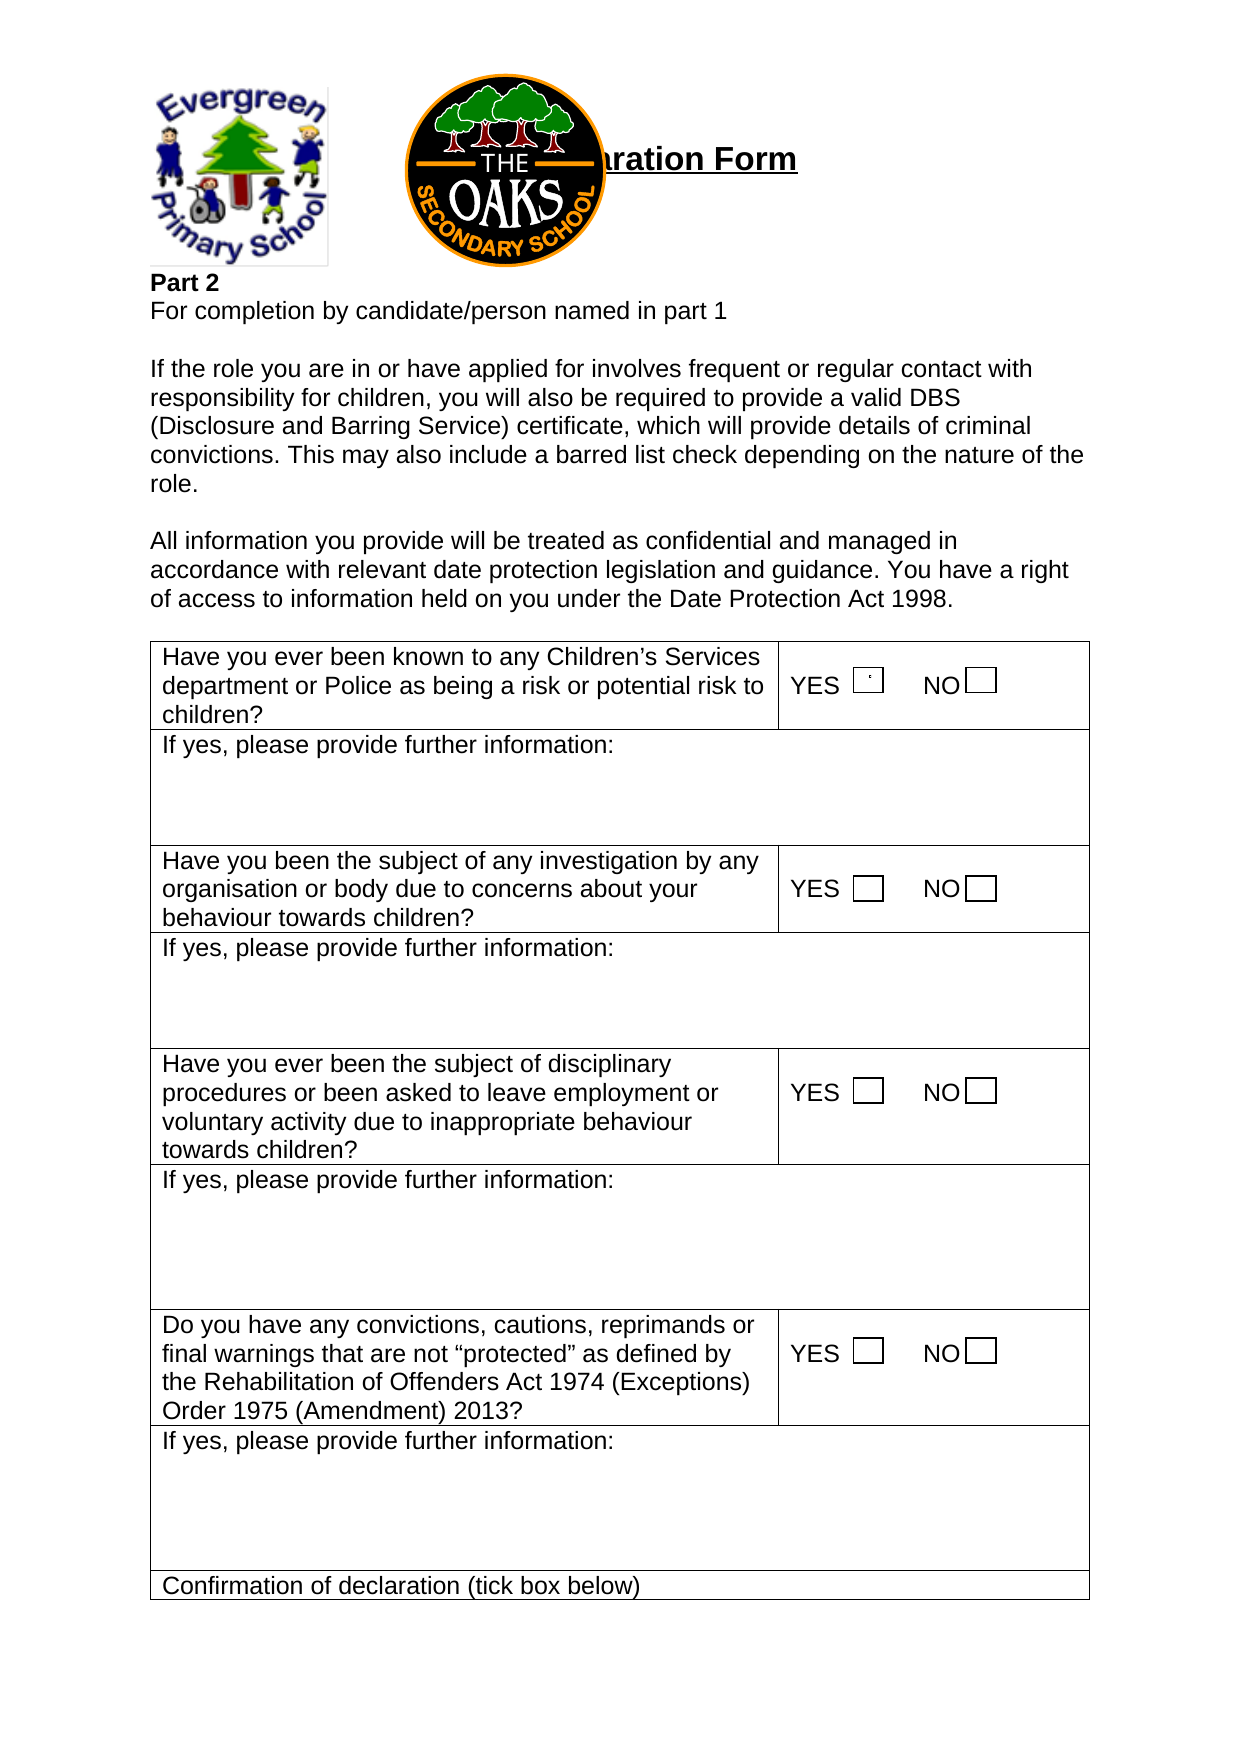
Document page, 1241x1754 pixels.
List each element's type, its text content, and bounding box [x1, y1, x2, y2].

table_cell Do you have any convictions, cautions, reprimands or final warnings that are not “protected” as defined by the Rehabilitation of Offenders Act 1974 (Exceptions) Order 1975 (Amendment) 2013? [151, 1310, 778, 1425]
text For completion by candidate/person named in part 1 [150, 296, 1090, 325]
table_cell If yes, please provide further information: [151, 933, 1089, 1048]
table_cell Have you ever been the subject of disciplinary procedures or been asked to leave employment or voluntary activity due to inappropriate behaviour towards children? [151, 1049, 778, 1164]
table_header YES NO [779, 642, 1089, 728]
table_cell If yes, please provide further information: [151, 730, 1089, 844]
table_cell If yes, please provide further information: [151, 1426, 1089, 1569]
table_cell YES NO [779, 1049, 1089, 1164]
table_cell Have you been the subject of any investigation by any organisation or body due to concerns about your behaviour towards children? [151, 846, 778, 932]
table_header Have you ever been known to any Children’s Services department or Police as being a risk or potential risk to children? [151, 642, 778, 728]
text If the role you are in or have applied for involves frequent or regular contact with responsibility for children, you will also be required to provide a valid DBS (Disclosure and Barring Service) certificate, which will provide details of criminal convictions. This may also include a barred list check depending on the nature of the role. [150, 354, 1090, 497]
table_cell YES NO [779, 846, 1089, 932]
table_cell Confirmation of declaration (tick box below) [151, 1571, 1089, 1599]
picture [150, 87, 330, 268]
table_cell YES NO [779, 1310, 1089, 1425]
text All information you provide will be treated as confidential and managed in accordance with relevant date protection legislation and guidance. You have a right of access to information held on you under the Date Protection Act 1998. [150, 526, 1090, 612]
table_cell If yes, please provide further information: [151, 1165, 1089, 1309]
text Part 2 [150, 267, 1090, 296]
